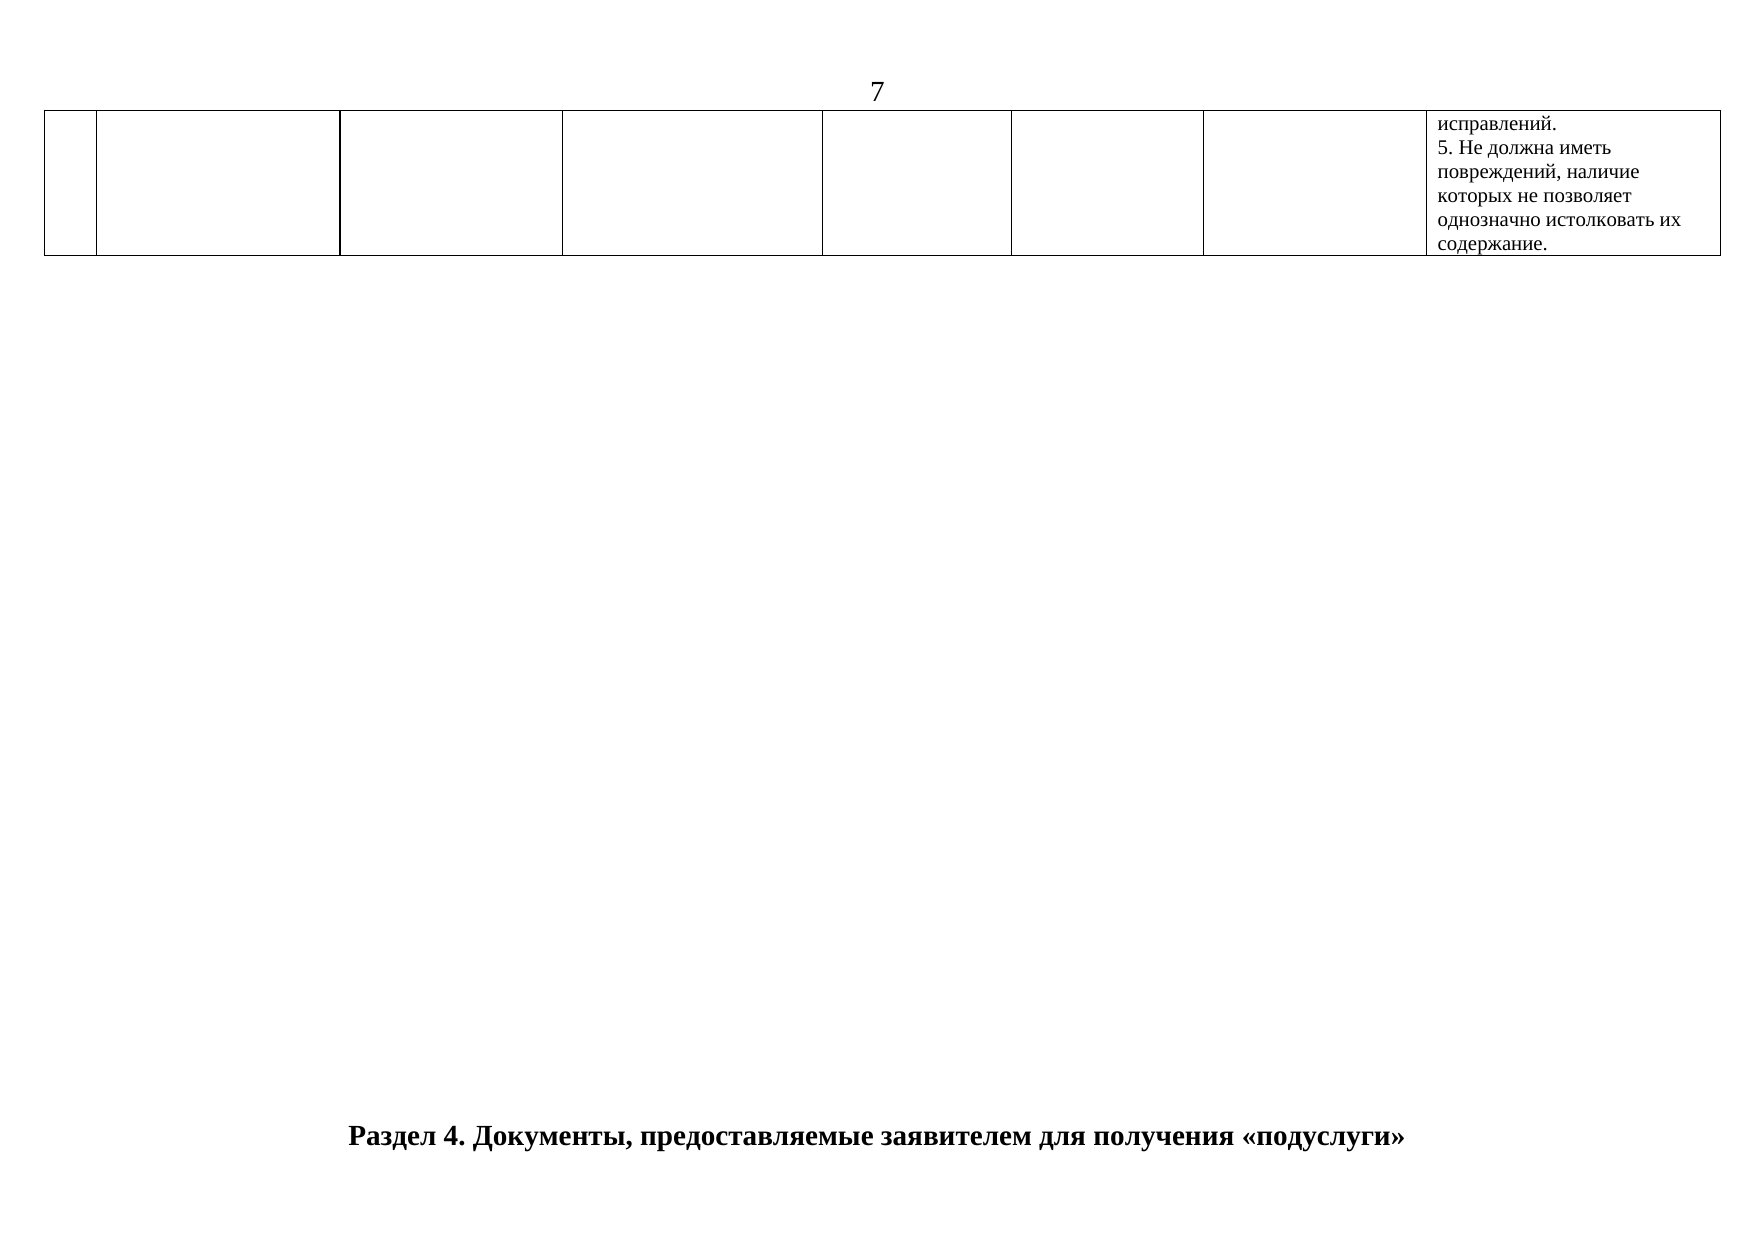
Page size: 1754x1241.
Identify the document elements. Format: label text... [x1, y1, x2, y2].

text Раздел 4. Документы, предоставляемые заявителем для получения «подуслуги» [118, 1118, 1636, 1151]
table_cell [1427, 111, 1720, 255]
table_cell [1204, 111, 1426, 255]
